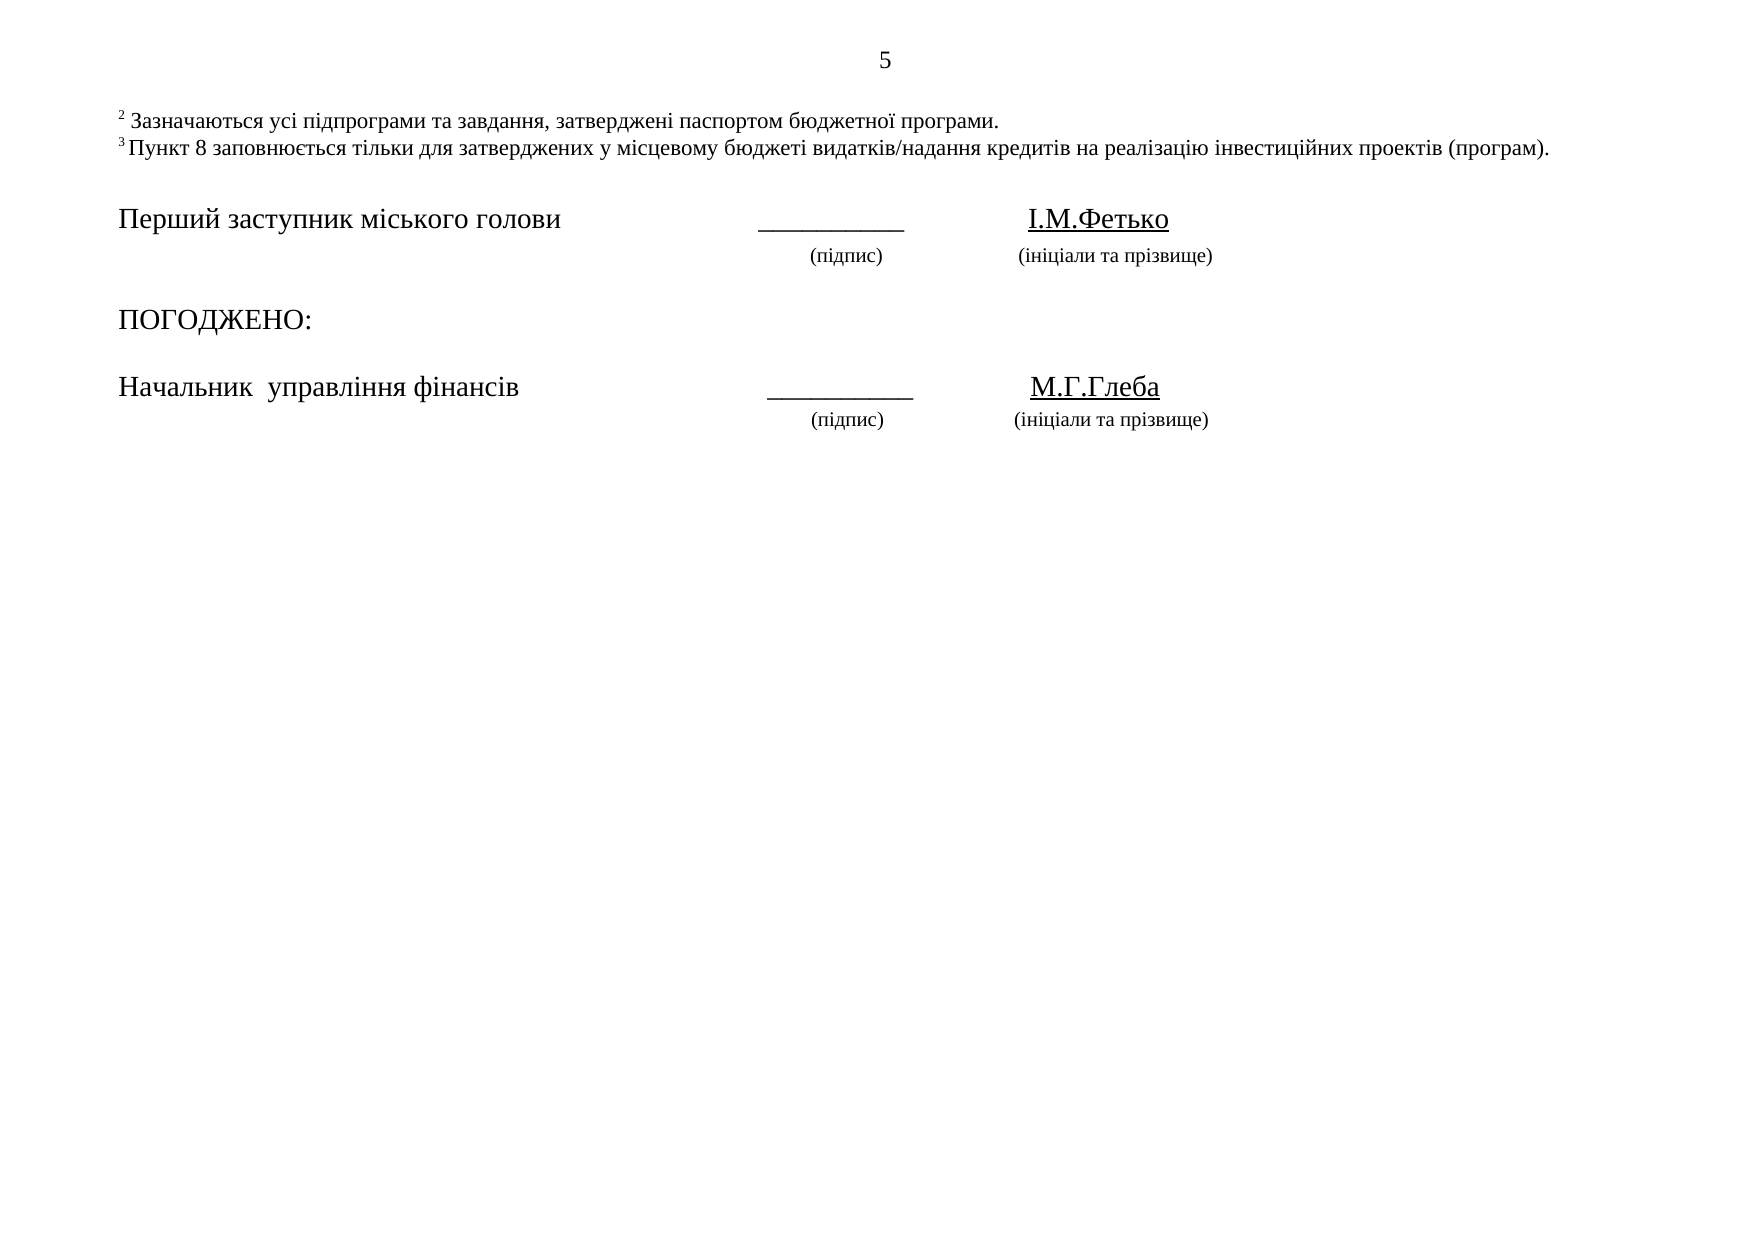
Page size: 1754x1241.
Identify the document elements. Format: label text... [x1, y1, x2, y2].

text Начальник управління фінансів __________ М.Г.Глеба (підпис) (ініціали та прізвище) [118, 369, 1639, 431]
text 2 Зазначаються усі підпрограми та завдання, затверджені паспортом бюджетної програми. [118, 107, 1639, 134]
text Перший заступник міського голови __________ І.М.Фетько (підпис) (ініціали та прізвище) [118, 201, 1639, 268]
text 3 Пункт 8 заповнюється тільки для затверджених у місцевому бюджеті видатків/надання кредитів на реалізацію інвестиційних проектів (програм). [118, 134, 1639, 160]
text ПОГОДЖЕНО: [118, 302, 1639, 336]
